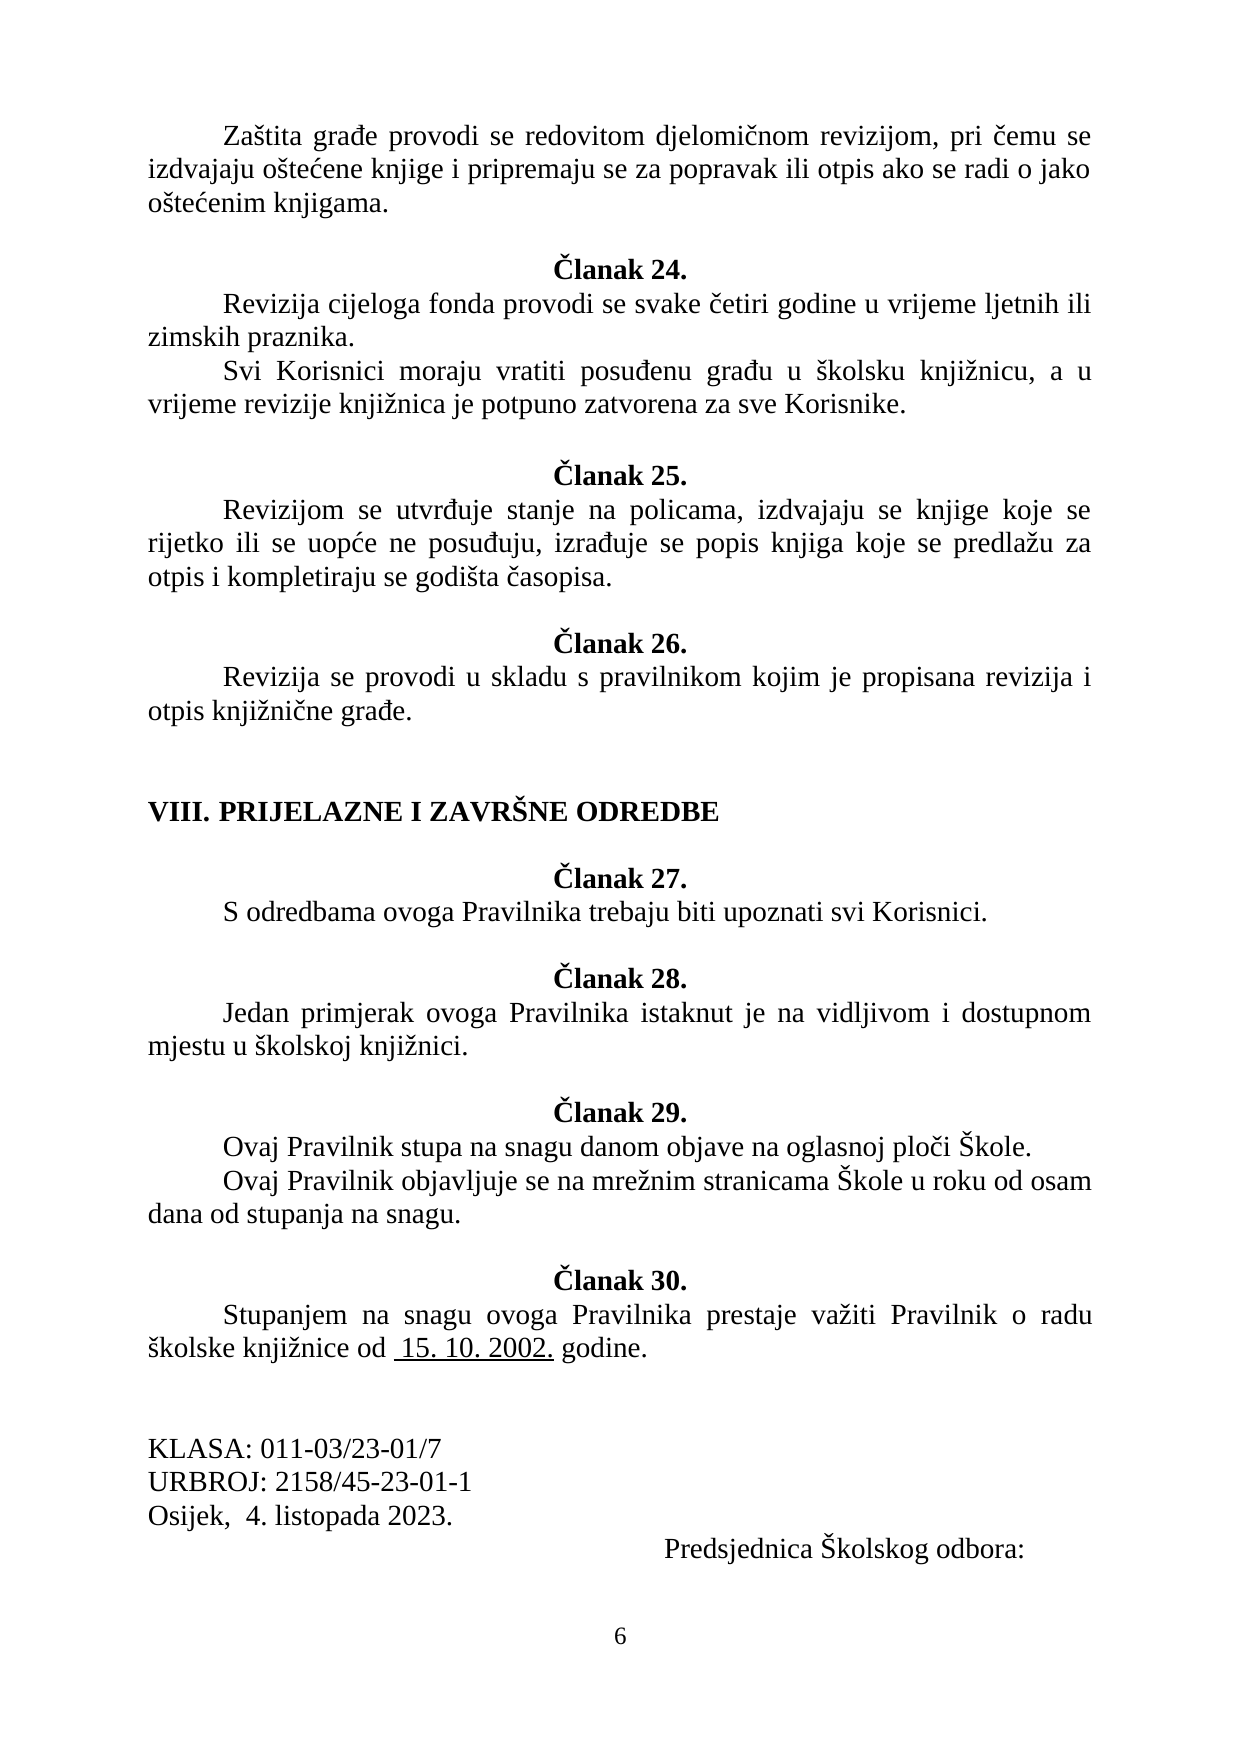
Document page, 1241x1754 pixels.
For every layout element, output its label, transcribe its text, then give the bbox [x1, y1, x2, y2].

text Članak 25. [148, 458, 1092, 492]
text Članak 28. [148, 961, 1092, 995]
text Članak 24. [148, 252, 1092, 286]
text Svi Korisnici moraju vratiti posuđenu građu u školsku knjižnicu, a u vrijeme revizije knjižnica je potpuno zatvorena za sve Korisnike. [148, 353, 1092, 420]
text Predsjednica Školskog odbora: [148, 1532, 1092, 1565]
text Članak 27. [148, 861, 1092, 894]
text URBROJ: 2158/45-23-01-1 [148, 1464, 1104, 1498]
text S odredbama ovoga Pravilnika trebaju biti upoznati svi Korisnici. [148, 894, 1092, 928]
text Revizijom se utvrđuje stanje na policama, izdvajaju se knjige koje se rijetko ili se uopće ne posuđuju, izrađuje se popis knjiga koje se predlažu za otpis i kompletiraju se godišta časopisa. [148, 492, 1092, 592]
text Osijek, 4. listopada 2023. [148, 1498, 1092, 1532]
text Zaštita građe provodi se redovitom djelomičnom revizijom, pri čemu se izdvajaju oštećene knjige i pripremaju se za popravak ili otpis ako se radi o jako oštećenim knjigama. [148, 118, 1092, 219]
text Revizija cijeloga fonda provodi se svake četiri godine u vrijeme ljetnih ili zimskih praznika. [148, 286, 1092, 353]
text Revizija se provodi u skladu s pravilnikom kojim je propisana revizija i otpis knjižnične građe. [148, 659, 1092, 727]
list PRIJELAZNE I ZAVRŠNE ODREDBE [148, 794, 1104, 827]
text Jedan primjerak ovoga Pravilnika istaknut je na vidljivom i dostupnom mjestu u školskoj knjižnici. [148, 995, 1092, 1062]
text Članak 30. [148, 1263, 1092, 1297]
text Ovaj Pravilnik stupa na snagu danom objave na oglasnoj ploči Škole. [148, 1129, 1092, 1163]
text Ovaj Pravilnik objavljuje se na mrežnim stranicama Škole u roku od osam dana od stupanja na snagu. [148, 1163, 1092, 1230]
text Stupanjem na snagu ovoga Pravilnika prestaje važiti Pravilnik o radu školske knjižnice od 15. 10. 2002. godine. [148, 1297, 1092, 1364]
text Članak 29. [148, 1096, 1092, 1129]
text KLASA: 011-03/23-01/7 [148, 1431, 1104, 1464]
text Članak 26. [148, 626, 1092, 659]
